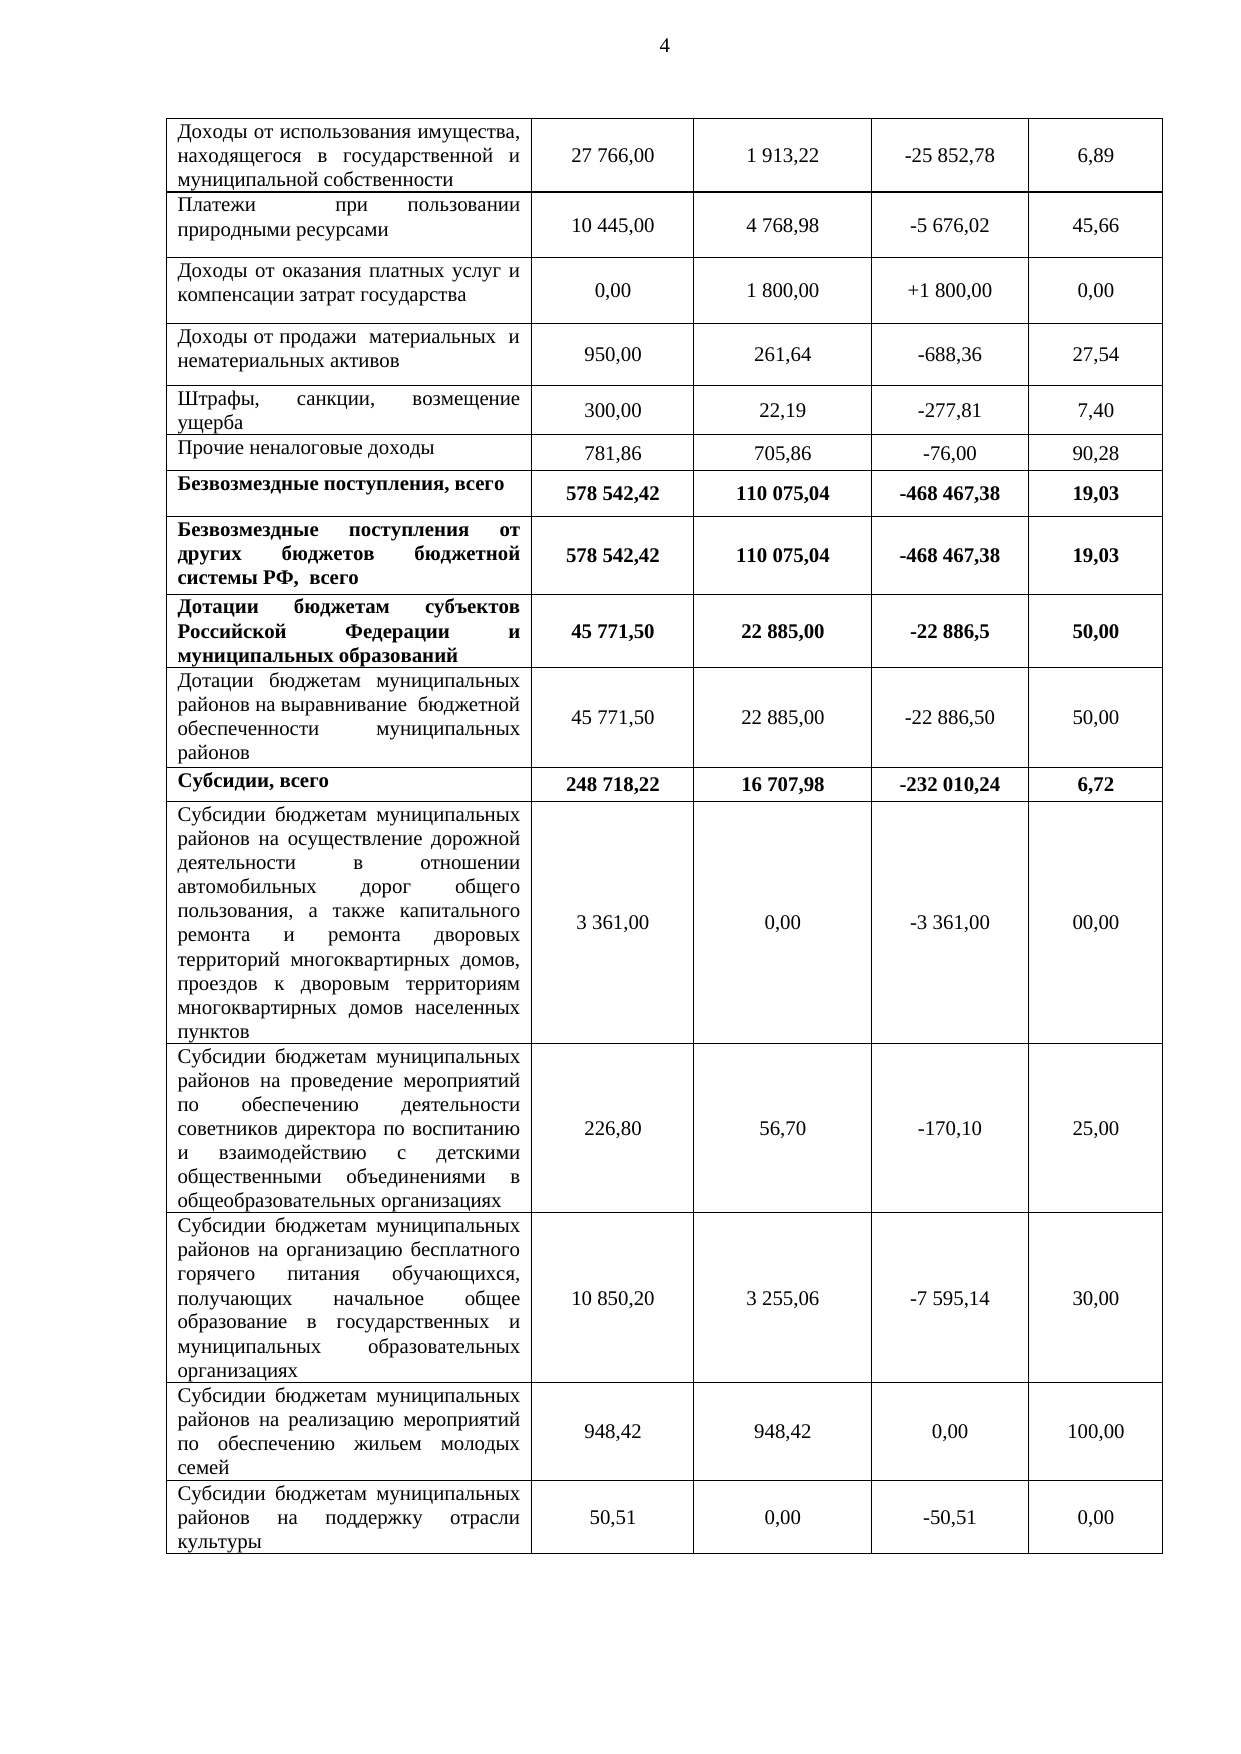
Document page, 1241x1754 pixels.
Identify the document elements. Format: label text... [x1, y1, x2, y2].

table_cell 19,03 [1029, 471, 1162, 516]
table_cell -5 676,02 [872, 193, 1028, 257]
table_cell 226,80 [532, 1044, 693, 1212]
table_cell Штрафы, санкции, возмещение ущерба [167, 386, 531, 434]
table_cell 22 885,00 [694, 595, 871, 667]
table_cell Субсидии бюджетам муниципальных районов на проведение мероприятий по обеспечению деятельности советников директора по воспитанию и взаимодействию с детскими общественными объединениями в общеобразовательных организациях [167, 1044, 531, 1212]
table_cell 1 800,00 [694, 258, 871, 323]
table_cell 0,00 [872, 1383, 1028, 1480]
table_cell 56,70 [694, 1044, 871, 1212]
table_cell 45 771,50 [532, 668, 693, 767]
table_cell Субсидии бюджетам муниципальных районов на реализацию мероприятий по обеспечению жильем молодых семей [167, 1383, 531, 1480]
table_cell -76,00 [872, 435, 1028, 470]
table_cell Безвозмездные поступления от других бюджетов бюджетной системы РФ, всего [167, 517, 531, 593]
table_cell 781,86 [532, 435, 693, 470]
table_cell +1 800,00 [872, 258, 1028, 323]
table_cell 0,00 [532, 258, 693, 323]
table_cell 50,51 [532, 1481, 693, 1553]
table_cell -232 010,24 [872, 768, 1028, 801]
table_cell 100,00 [1029, 1383, 1162, 1480]
table_cell 705,86 [694, 435, 871, 470]
table_cell 45,66 [1029, 193, 1162, 257]
table_cell 30,00 [1029, 1213, 1162, 1382]
table_cell 10 445,00 [532, 193, 693, 257]
table_cell 22,19 [694, 386, 871, 434]
table_cell 10 850,20 [532, 1213, 693, 1382]
table_cell -3 361,00 [872, 802, 1028, 1043]
table_cell -22 886,50 [872, 668, 1028, 767]
table_cell 3 255,06 [694, 1213, 871, 1382]
table_cell -468 467,38 [872, 517, 1028, 593]
table_cell -25 852,78 [872, 119, 1028, 191]
table_cell 0,00 [694, 802, 871, 1043]
table_cell Безвозмездные поступления, всего [167, 471, 531, 516]
table_cell Доходы от оказания платных услуг и компенсации затрат государства [167, 258, 531, 323]
table_cell 578 542,42 [532, 471, 693, 516]
table_cell 50,00 [1029, 595, 1162, 667]
table_cell Субсидии бюджетам муниципальных районов на организацию бесплатного горячего питания обучающихся, получающих начальное общее образование в государственных и муниципальных образовательных организациях [167, 1213, 531, 1382]
table_cell 6,72 [1029, 768, 1162, 801]
table_cell 300,00 [532, 386, 693, 434]
table_cell 950,00 [532, 324, 693, 385]
table_cell 0,00 [1029, 1481, 1162, 1553]
table_cell 948,42 [694, 1383, 871, 1480]
table_cell -688,36 [872, 324, 1028, 385]
table_cell 110 075,04 [694, 517, 871, 593]
table_cell 261,64 [694, 324, 871, 385]
table_cell -22 886,5 [872, 595, 1028, 667]
table_cell Платежи при пользовании природными ресурсами [167, 193, 531, 257]
table_cell 110 075,04 [694, 471, 871, 516]
table_cell Дотации бюджетам муниципальных районов на выравнивание бюджетной обеспеченности муниципальных районов [167, 668, 531, 767]
table_cell -7 595,14 [872, 1213, 1028, 1382]
table_cell 3 361,00 [532, 802, 693, 1043]
table_cell 248 718,22 [532, 768, 693, 801]
table_cell 19,03 [1029, 517, 1162, 593]
table_cell Субсидии бюджетам муниципальных районов на осуществление дорожной деятельности в отношении автомобильных дорог общего пользования, а также капитального ремонта и ремонта дворовых территорий многоквартирных домов, проездов к дворовым территориям многоквартирных домов населенных пунктов [167, 802, 531, 1043]
table_cell Дотации бюджетам субъектов Российской Федерации и муниципальных образований [167, 595, 531, 667]
table_cell 90,28 [1029, 435, 1162, 470]
table_cell 27 766,00 [532, 119, 693, 191]
table_cell 00,00 [1029, 802, 1162, 1043]
table_cell Прочие неналоговые доходы [167, 435, 531, 470]
table_cell Доходы от продажи материальных и нематериальных активов [167, 324, 531, 385]
table_cell 7,40 [1029, 386, 1162, 434]
table_cell -50,51 [872, 1481, 1028, 1553]
table_cell -170,10 [872, 1044, 1028, 1212]
table_cell 0,00 [1029, 258, 1162, 323]
table_cell 16 707,98 [694, 768, 871, 801]
table_cell 25,00 [1029, 1044, 1162, 1212]
table_cell 27,54 [1029, 324, 1162, 385]
table_cell -277,81 [872, 386, 1028, 434]
table_cell 1 913,22 [694, 119, 871, 191]
table_cell 6,89 [1029, 119, 1162, 191]
table_cell 948,42 [532, 1383, 693, 1480]
table_cell Доходы от использования имущества, находящегося в государственной и муниципальной собственности [167, 119, 531, 191]
table_cell 0,00 [694, 1481, 871, 1553]
table_cell -468 467,38 [872, 471, 1028, 516]
table_cell Субсидии, всего [167, 768, 531, 801]
table_cell 45 771,50 [532, 595, 693, 667]
table_cell 22 885,00 [694, 668, 871, 767]
table_cell 50,00 [1029, 668, 1162, 767]
table_cell 4 768,98 [694, 193, 871, 257]
table_cell Субсидии бюджетам муниципальных районов на поддержку отрасли культуры [167, 1481, 531, 1553]
table_cell 578 542,42 [532, 517, 693, 593]
